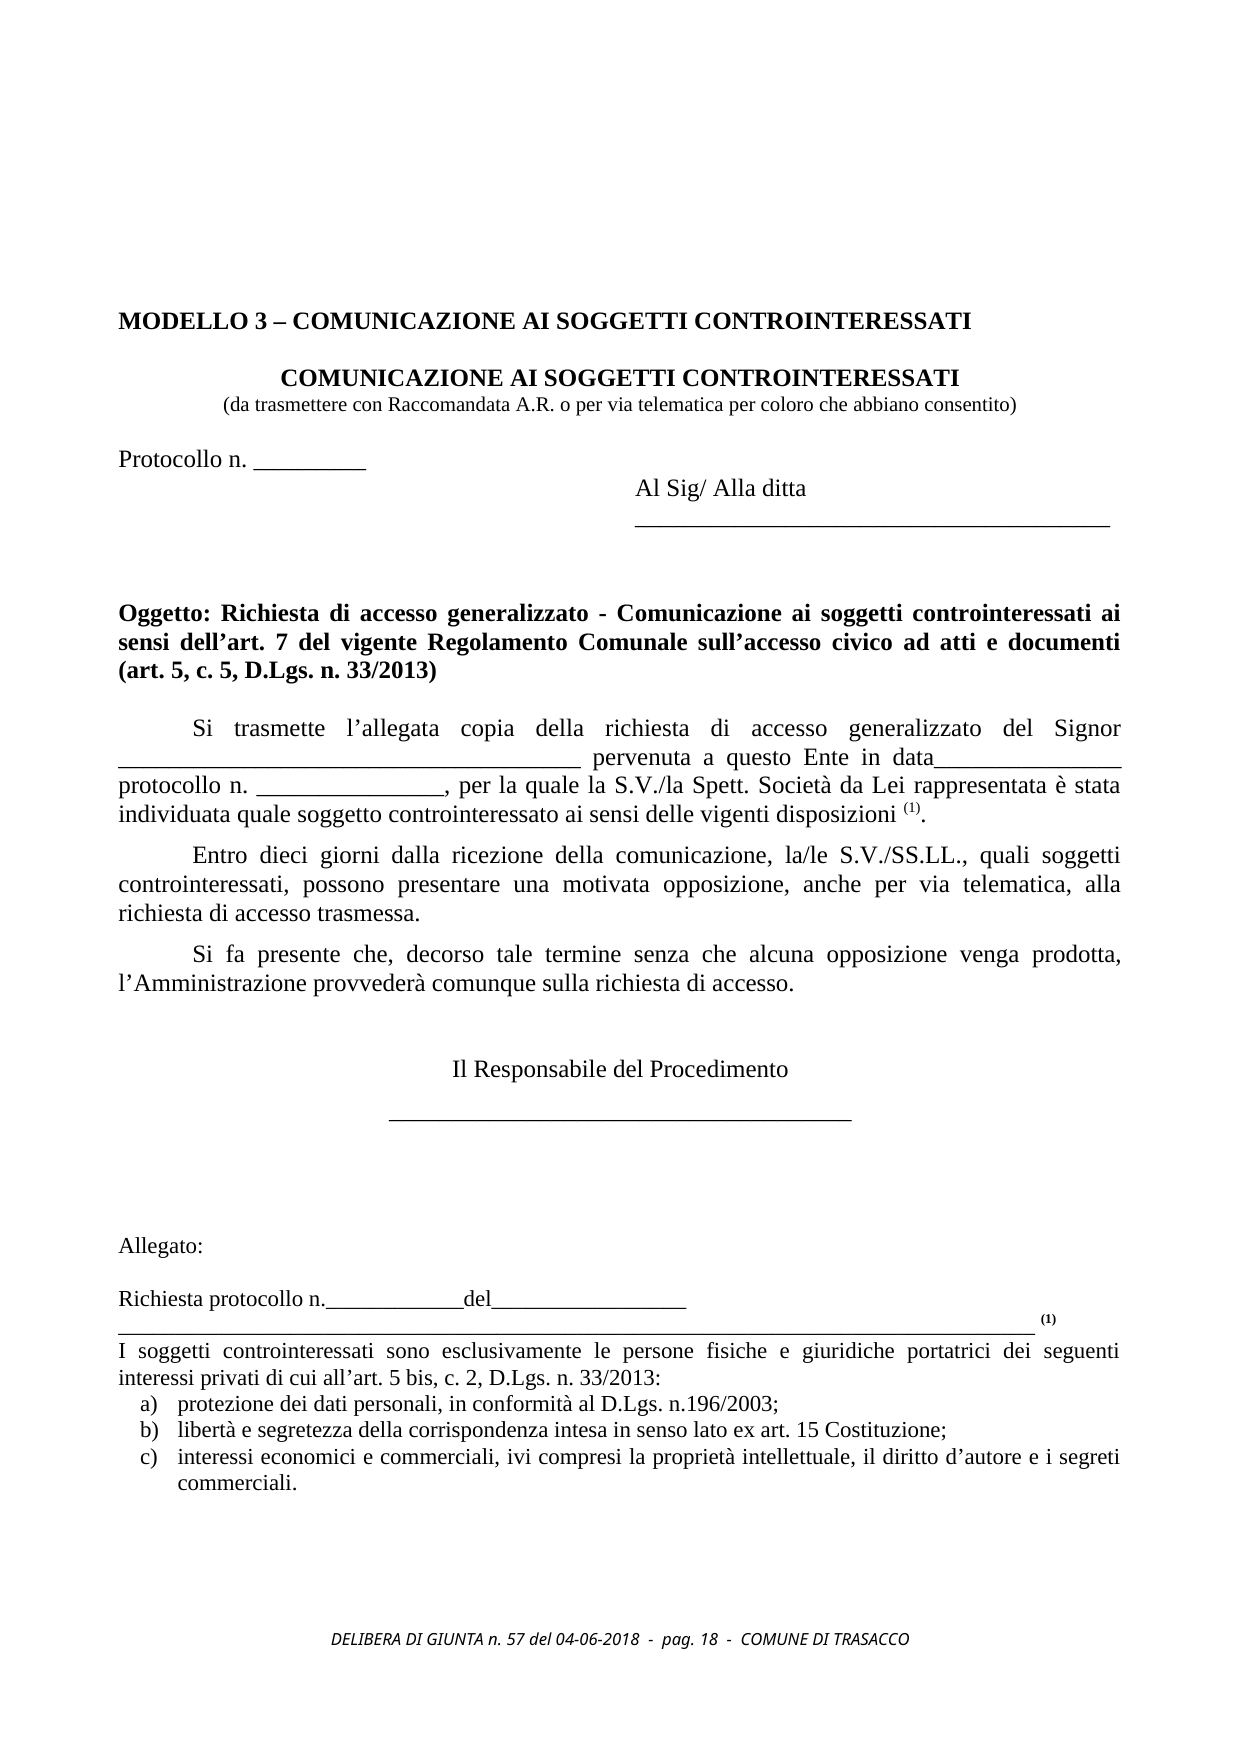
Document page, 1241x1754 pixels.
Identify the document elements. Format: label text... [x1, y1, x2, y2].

text Si fa presente che, decorso tale termine senza che alcuna opposizione venga prodotta, l’Amministrazione provvederà comunque sulla richiesta di accesso. [118, 939, 1122, 997]
text ________________________________________________________________________________ (1) [118, 1311, 1122, 1337]
text Allegato: [118, 1232, 1122, 1258]
text MODELLO 3 – COMUNICAZIONE AI SOGGETTI CONTROINTERESSATI [118, 306, 1122, 335]
list libertà e segretezza della corrispondenza intesa in senso lato ex art. 15 Costituzione; [140, 1416, 1122, 1443]
text _____________________________________ [118, 1095, 1122, 1124]
text Richiesta protocollo n.____________del_________________ [118, 1285, 1122, 1311]
text Entro dieci giorni dalla ricezione della comunicazione, la/le S.V./SS.LL., quali soggetti controinteressati, possono presentare una motivata opposizione, anche per via telematica, alla richiesta di accesso trasmessa. [118, 840, 1122, 927]
text I soggetti controinteressati sono esclusivamente le persone fisiche e giuridiche portatrici dei seguenti interessi privati di cui all’art. 5 bis, c. 2, D.Lgs. n. 33/2013: [118, 1337, 1122, 1390]
text Il Responsabile del Procedimento [118, 1054, 1122, 1083]
list protezione dei dati personali, in conformità al D.Lgs. n.196/2003; [140, 1390, 1122, 1416]
text Al Sig/ Alla ditta ______________________________________ [635, 473, 1122, 530]
list interessi economici e commerciali, ivi compresi la proprietà intellettuale, il diritto d’autore e i segreti commerciali. [140, 1443, 1122, 1496]
text COMUNICAZIONE AI SOGGETTI CONTROINTERESSATI [118, 363, 1122, 392]
text Oggetto: Richiesta di accesso generalizzato - Comunicazione ai soggetti controinteressati ai sensi dell’art. 7 del vigente Regolamento Comunale sull’accesso civico ad atti e documenti (art. 5, c. 5, D.Lgs. n. 33/2013) [118, 598, 1122, 684]
text Protocollo n. _________ [118, 444, 1122, 473]
text (da trasmettere con Raccomandata A.R. o per via telematica per coloro che abbiano consentito) [118, 392, 1122, 416]
text Si trasmette l’allegata copia della richiesta di accesso generalizzato del Signor _____________________________________ pervenuta a questo Ente in data_______________ protocollo n. _______________, per la quale la S.V./la Spett. Società da Lei rappresentata è stata individuata quale soggetto controinteressato ai sensi delle vigenti disposizioni (1). [118, 713, 1122, 828]
